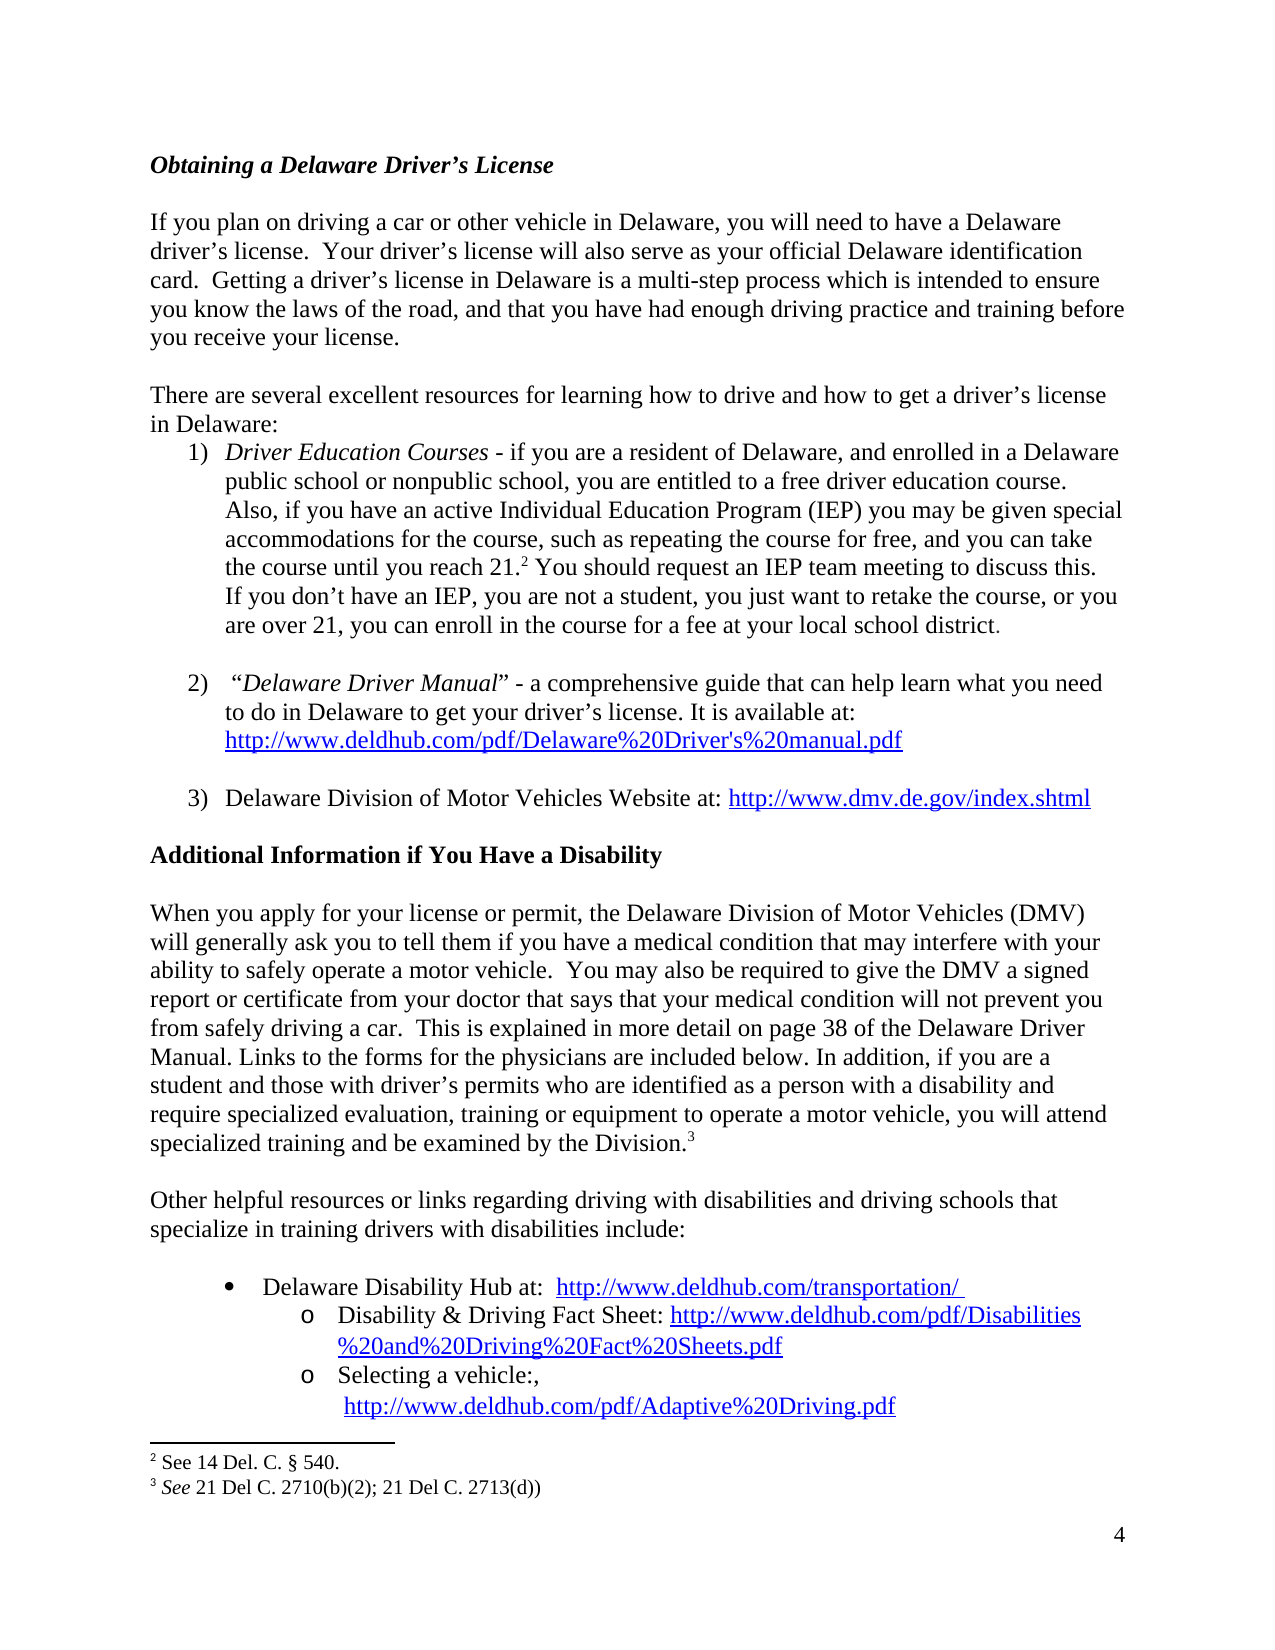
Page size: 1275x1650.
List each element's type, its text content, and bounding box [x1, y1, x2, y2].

text Obtaining a Delaware Driver’s License [150, 150, 1125, 179]
text When you apply for your license or permit, the Delaware Division of Motor Vehicles (DMV) will generally ask you to tell them if you have a medical condition that may interfere with your ability to safely operate a motor vehicle. You may also be required to give the DMV a signed report or certificate from your doctor that says that your medical condition will not prevent you from safely driving a car. This is explained in more detail on page 38 of the Delaware Driver Manual. Links to the forms for the physicians are included below. In addition, if you are a student and those with driver’s permits who are identified as a person with a disability and require specialized evaluation, training or equipment to operate a motor vehicle, you will attend specialized training and be examined by the Division. [150, 898, 1125, 1157]
text http://www.deldhub.com/pdf/Adaptive%20Driving.pdf [262, 1391, 1125, 1419]
list Selecting a vehicle:, [300, 1360, 1125, 1391]
list Disability & Driving Fact Sheet: http://www.deldhub.com/pdf/Disabilities%20and%20Driving%20Fact%20Sheets.pdf [300, 1300, 1125, 1360]
text If you plan on driving a car or other vehicle in Delaware, you will need to have a Delaware driver’s license. Your driver’s license will also serve as your official Delaware identification card. Getting a driver’s license in Delaware is a multi-step process which is intended to ensure you know the laws of the road, and that you have had enough driving practice and training before you receive your license. [150, 207, 1125, 351]
text There are several excellent resources for learning how to drive and how to get a driver’s license in Delaware: [150, 380, 1125, 437]
list “Delaware Driver Manual” - a comprehensive guide that can help learn what you need to do in Delaware to get your driver’s license. It is available at: http://www.deldhub.com/pdf/Delaware%20Driver's%20manual.pdf [187, 668, 1125, 754]
text Additional Information if You Have a Disability [150, 840, 1125, 869]
list Delaware Division of Motor Vehicles Website at: http://www.dmv.de.gov/index.shtml [187, 783, 1125, 812]
list Driver Education Courses - if you are a resident of Delaware, and enrolled in a Delaware public school or nonpublic school, you are entitled to a free driver education course. Also, if you have an active Individual Education Program (IEP) you may be given special accommodations for the course, such as repeating the course for free, and you can take the course until you reach 21. You should request an IEP team meeting to discuss this. If you don’t have an IEP, you are not a student, you just want to retake the course, or you are over 21, you can enroll in the course for a fee at your local school district. [187, 437, 1125, 639]
text Other helpful resources or links regarding driving with disabilities and driving schools that specialize in training drivers with disabilities include: [150, 1185, 1125, 1243]
list Delaware Disability Hub at: http://www.deldhub.com/transportation/ [225, 1272, 1125, 1300]
